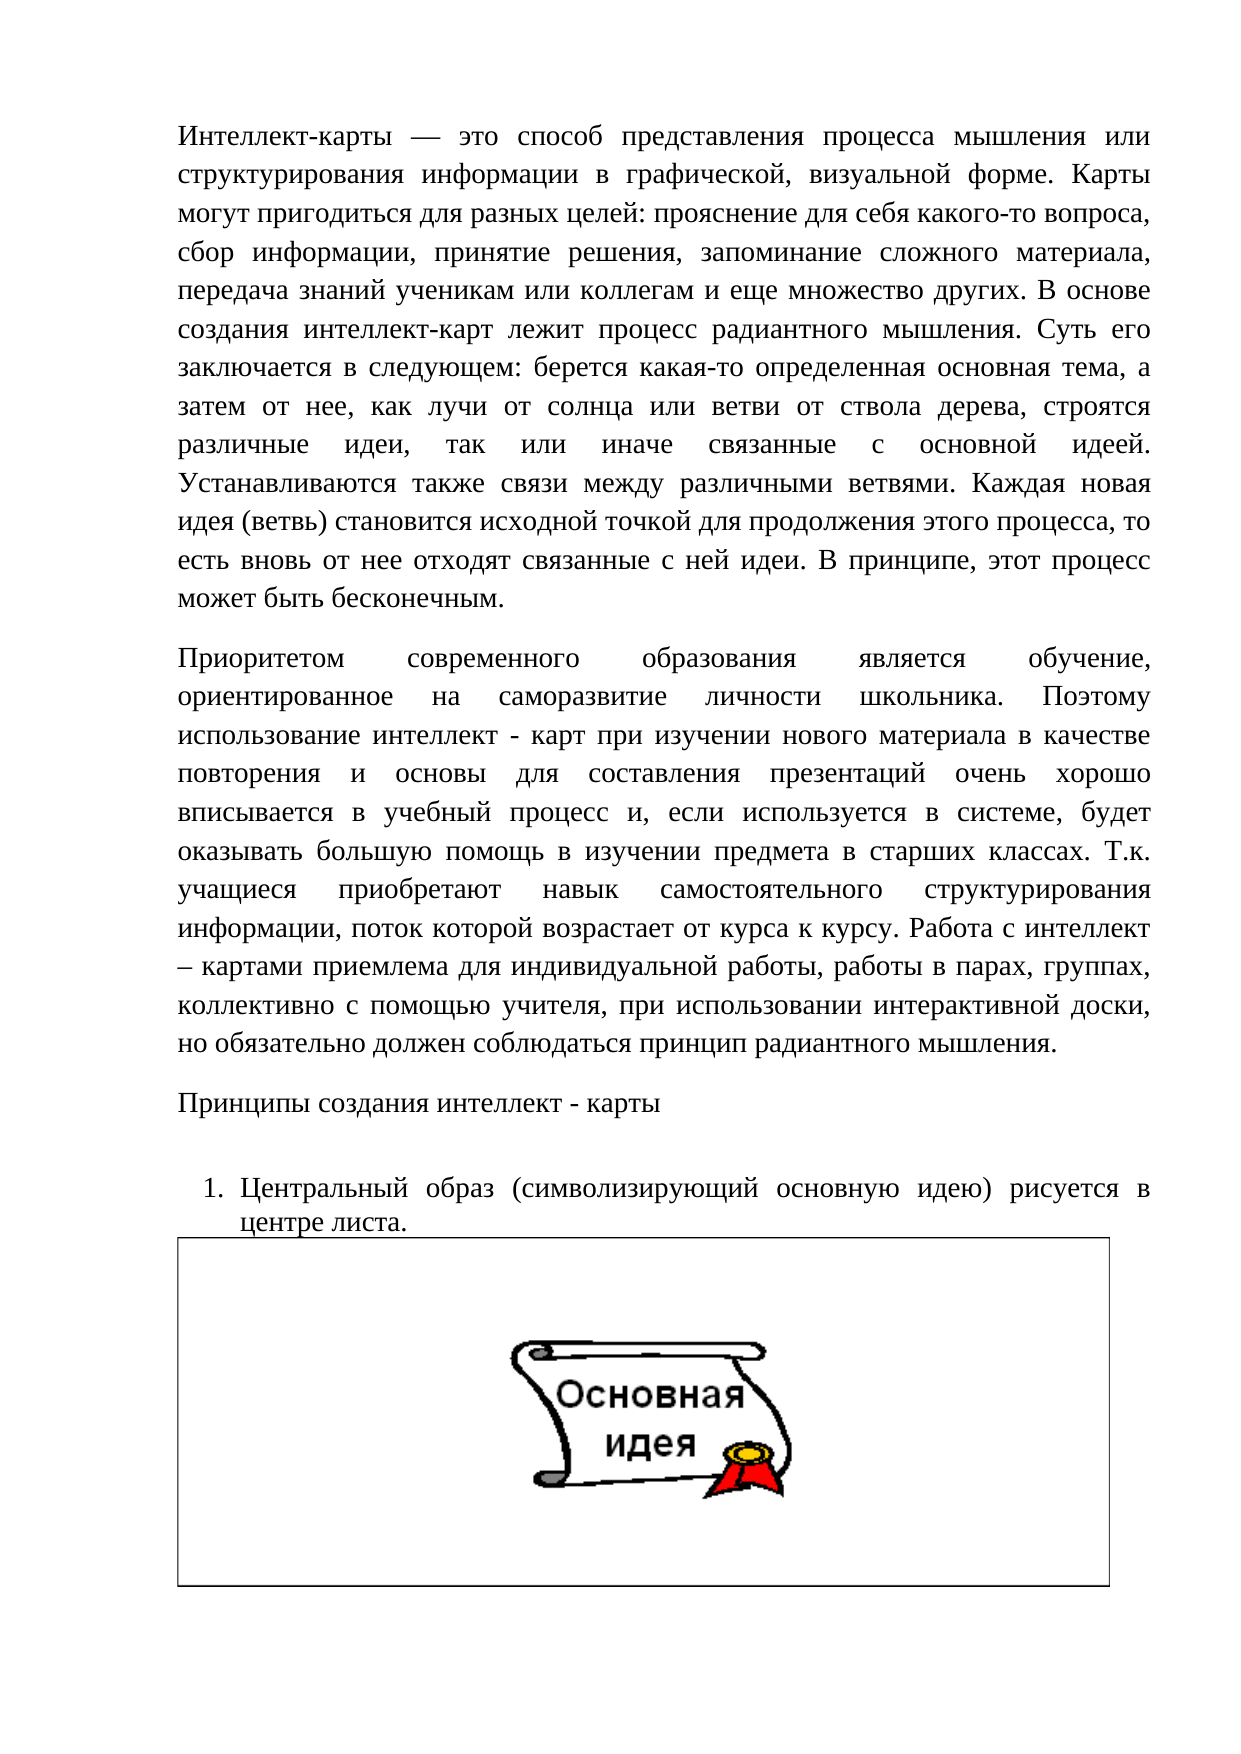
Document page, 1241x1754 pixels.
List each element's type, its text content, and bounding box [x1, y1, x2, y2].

list Центральный образ (символизирующий основную идею) рисуется в центре листа. [202, 1171, 1152, 1238]
text Интеллект-карты — это способ представления процесса мышления или структурирования информации в графической, визуальной форме. Карты могут пригодиться для разных целей: прояснение для себя какого-то вопроса, сбор информации, принятие решения, запоминание сложного материала, передача знаний ученикам или коллегам и еще множество других. В основе создания интеллект-карт лежит процесс радиантного мышления. Суть его заключается в следующем: берется какая-то определенная основная тема, а затем от нее, как лучи от солнца или ветви от ствола дерева, строятся различные идеи, так или иначе связанные с основной идеей. Устанавливаются также связи между различными ветвями. Каждая новая идея (ветвь) становится исходной точкой для продолжения этого процесса, то есть вновь от нее отходят связанные с ней идеи. В принципе, этот процесс может быть бесконечным. [177, 118, 1152, 614]
text Принципы создания интеллект - карты [177, 1085, 1152, 1118]
picture [177, 1237, 1110, 1587]
text Приоритетом современного образования является обучение, ориентированное на саморазвитие личности школьника. Поэтому использование интеллект - карт при изучении нового материала в качестве повторения и основы для составления презентаций очень хорошо вписывается в учебный процесс и, если используется в системе, будет оказывать большую помощь в изучении предмета в старших классах. Т.к. учащиеся приобретают навык самостоятельного структурирования информации, поток которой возрастает от курса к курсу. Работа с интеллект – картами приемлема для индивидуальной работы, работы в парах, группах, коллективно с помощью учителя, при использовании интерактивной доски, но обязательно должен соблюдаться принцип радиантного мышления. [177, 640, 1152, 1059]
